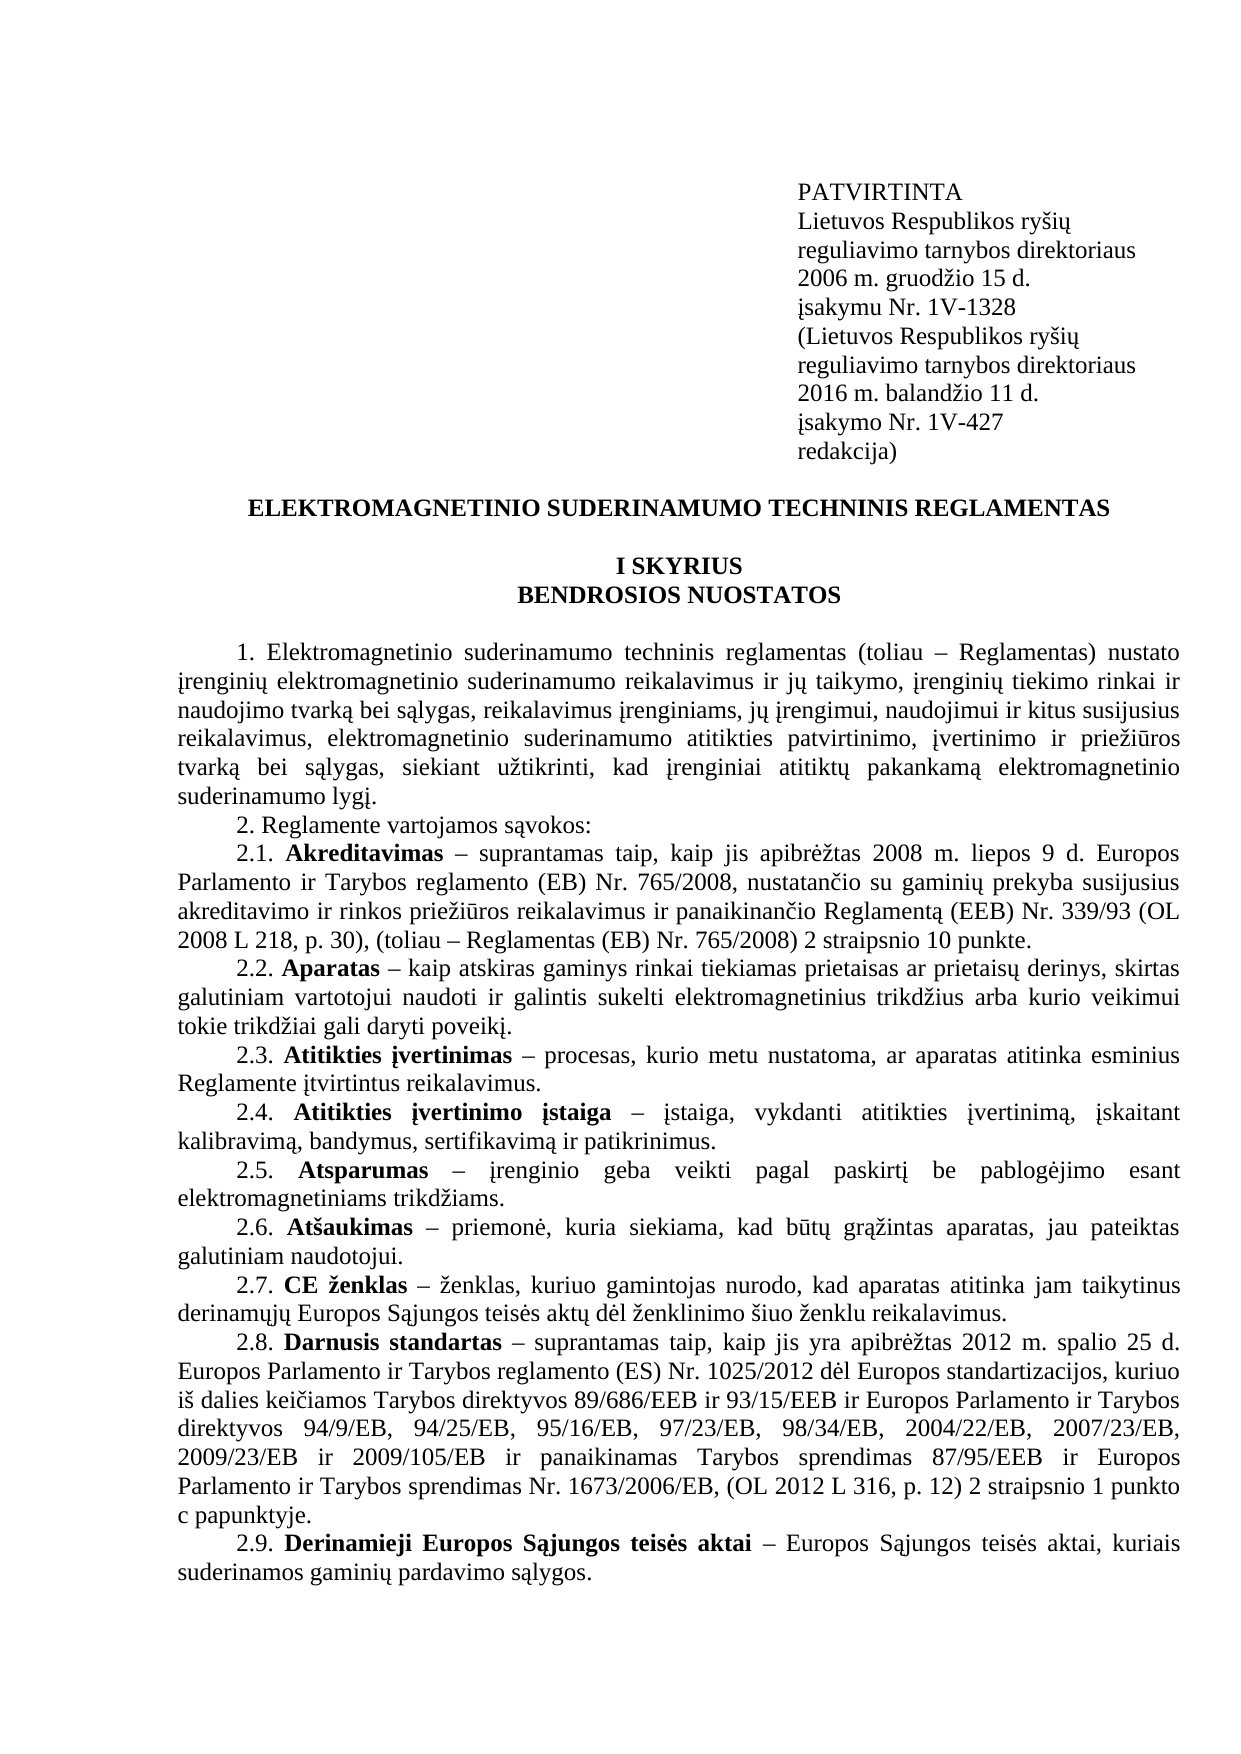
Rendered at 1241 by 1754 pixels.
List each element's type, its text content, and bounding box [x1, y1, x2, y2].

text 2.4. Atitikties įvertinimo įstaiga – įstaiga, vykdanti atitikties įvertinimą, įskaitant kalibravimą, bandymus, sertifikavimą ir patikrinimus. [177, 1097, 1181, 1155]
text I SKYRIUS [177, 551, 1181, 580]
text 2.2. Aparatas – kaip atskiras gaminys rinkai tiekiamas prietaisas ar prietaisų derinys, skirtas galutiniam vartotojui naudoti ir galintis sukelti elektromagnetinius trikdžius arba kurio veikimui tokie trikdžiai gali daryti poveikį. [177, 953, 1181, 1040]
text (Lietuvos Respublikos ryšių reguliavimo tarnybos direktoriaus [797, 321, 1181, 378]
text 2.5. Atsparumas – įrenginio geba veikti pagal paskirtį be pablogėjimo esant elektromagnetiniams trikdžiams. [177, 1155, 1181, 1212]
text 2.9. Derinamieji Europos Sąjungos teisės aktai – Europos Sąjungos teisės aktai, kuriais suderinamos gaminių pardavimo sąlygos. [177, 1528, 1181, 1586]
text 2006 m. gruodžio 15 d. [797, 263, 1181, 292]
text reguliavimo tarnybos direktoriaus [797, 235, 1181, 263]
text 2.1. Akreditavimas – suprantamas taip, kaip jis apibrėžtas 2008 m. liepos 9 d. Europos Parlamento ir Tarybos reglamento (EB) Nr. 765/2008, nustatančio su gaminių prekyba susijusius akreditavimo ir rinkos priežiūros reikalavimus ir panaikinančio Reglamentą (EEB) Nr. 339/93 (OL 2008 L 218, p. 30), (toliau – Reglamentas (EB) Nr. 765/2008) 2 straipsnio 10 punkte. [177, 838, 1181, 953]
text 2.7. CE ženklas – ženklas, kuriuo gamintojas nurodo, kad aparatas atitinka jam taikytinus derinamųjų Europos Sąjungos teisės aktų dėl ženklinimo šiuo ženklu reikalavimus. [177, 1270, 1181, 1327]
text Lietuvos Respublikos ryšių [797, 206, 1181, 235]
text įsakymo Nr. 1V-427 [797, 407, 1181, 436]
text 2.8. Darnusis standartas – suprantamas taip, kaip jis yra apibrėžtas 2012 m. spalio 25 d. Europos Parlamento ir Tarybos reglamento (ES) Nr. 1025/2012 dėl Europos standartizacijos, kuriuo iš dalies keičiamos Tarybos direktyvos 89/686/EEB ir 93/15/EEB ir Europos Parlamento ir Tarybos direktyvos 94/9/EB, 94/25/EB, 95/16/EB, 97/23/EB, 98/34/EB, 2004/22/EB, 2007/23/EB, 2009/23/EB ir 2009/105/EB ir panaikinamas Tarybos sprendimas 87/95/EEB ir Europos Parlamento ir Tarybos sprendimas Nr. 1673/2006/EB, (OL 2012 L 316, p. 12) 2 straipsnio 1 punkto c papunktyje. [177, 1327, 1181, 1528]
text redakcija) [797, 436, 1181, 465]
text Bendrosios nuostatos [177, 580, 1181, 608]
text įsakymu Nr. 1V-1328 [797, 292, 1181, 321]
text 2016 m. balandžio 11 d. [797, 378, 1181, 407]
text ELEKTROMAGNETINIO SUDERINAMUMO TECHNINIS REGLAMENTAS [177, 493, 1181, 522]
text 2. Reglamente vartojamos sąvokos: [177, 810, 1181, 838]
text 2.6. Atšaukimas – priemonė, kuria siekiama, kad būtų grąžintas aparatas, jau pateiktas galutiniam naudotojui. [177, 1212, 1181, 1270]
text PATVIRTINTA [177, 177, 1181, 206]
text 1. Elektromagnetinio suderinamumo techninis reglamentas (toliau – Reglamentas) nustato įrenginių elektromagnetinio suderinamumo reikalavimus ir jų taikymo, įrenginių tiekimo rinkai ir naudojimo tvarką bei sąlygas, reikalavimus įrenginiams, jų įrengimui, naudojimui ir kitus susijusius reikalavimus, elektromagnetinio suderinamumo atitikties patvirtinimo, įvertinimo ir priežiūros tvarką bei sąlygas, siekiant užtikrinti, kad įrenginiai atitiktų pakankamą elektromagnetinio suderinamumo lygį. [177, 637, 1181, 810]
text 2.3. Atitikties įvertinimas – procesas, kurio metu nustatoma, ar aparatas atitinka esminius Reglamente įtvirtintus reikalavimus. [177, 1040, 1181, 1097]
